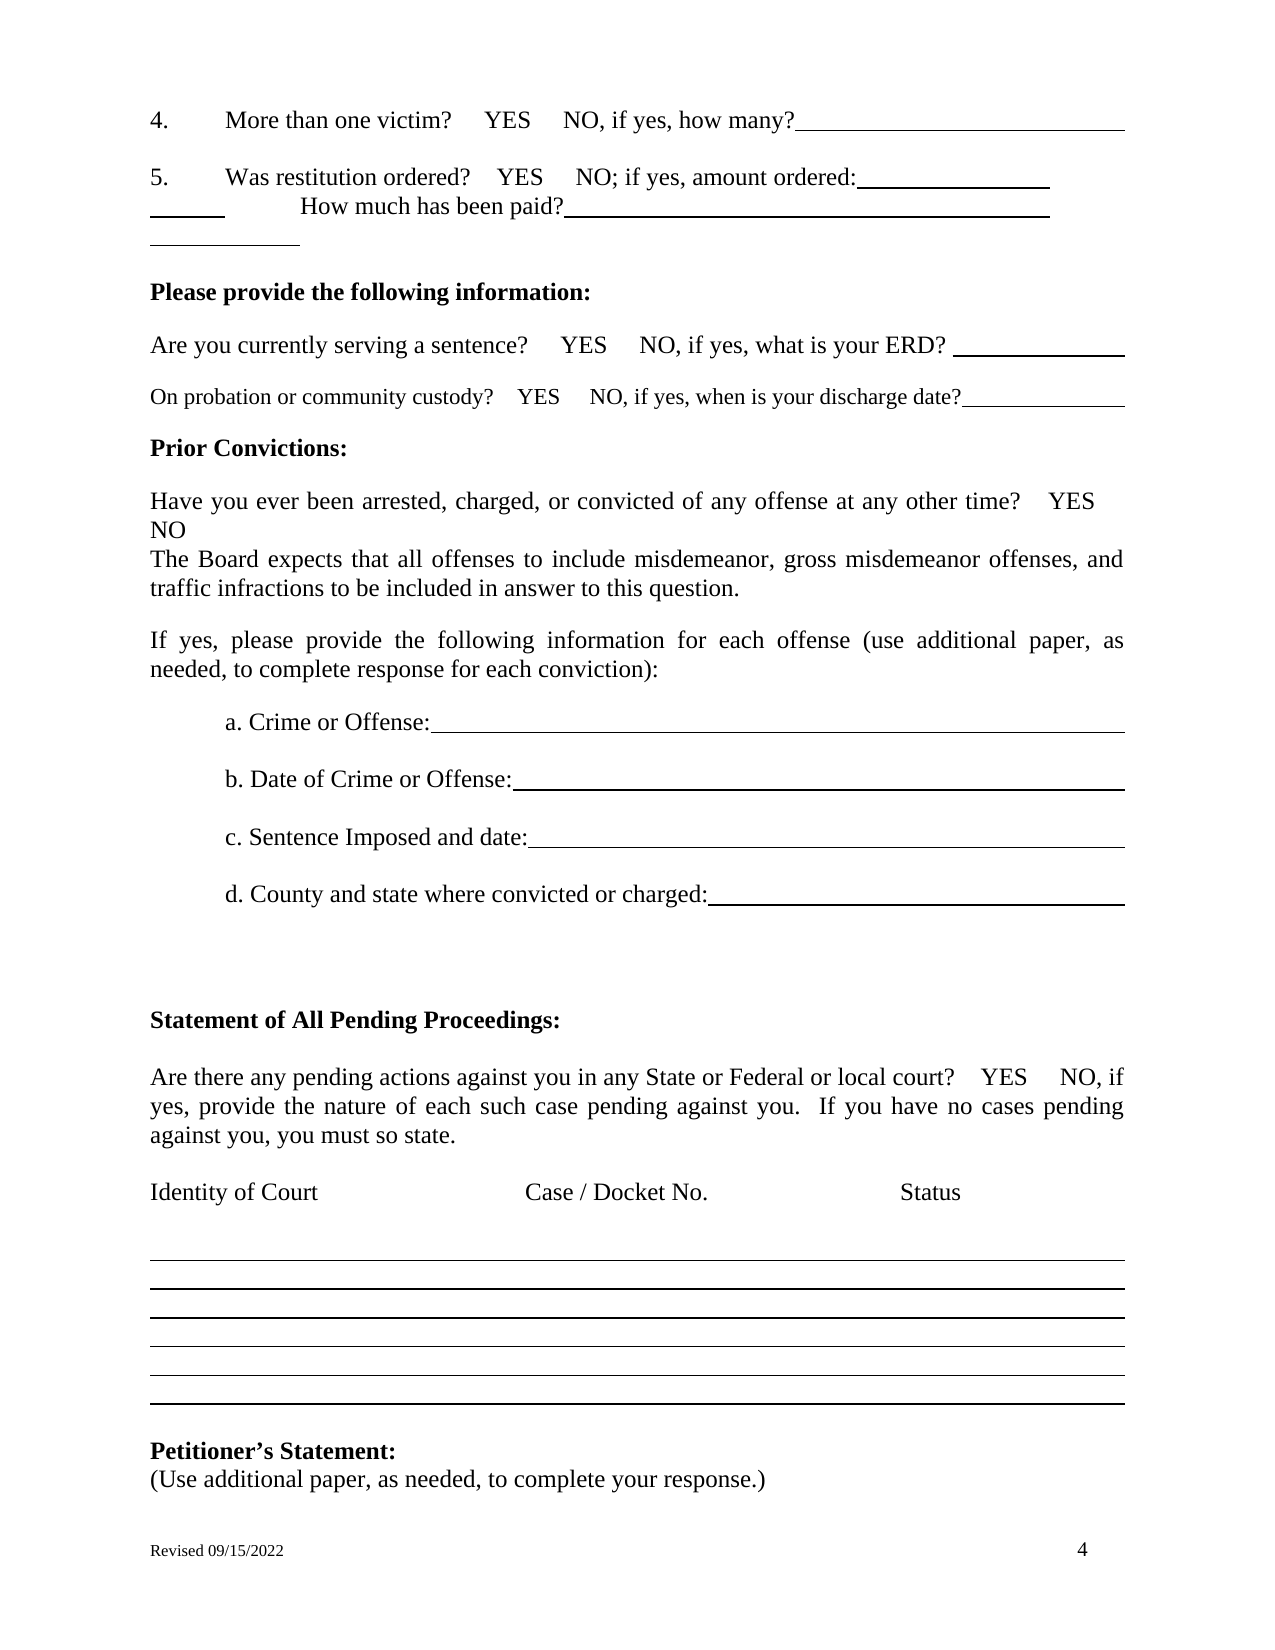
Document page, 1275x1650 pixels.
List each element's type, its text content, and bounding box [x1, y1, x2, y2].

text b. Date of Crime or Offense: [150, 764, 1125, 793]
text 5. Was restitution ordered? YES  NO; if yes, amount ordered: How much has been paid? [150, 162, 1125, 249]
text a. Crime or Offense: [150, 707, 1125, 736]
text Statement of All Pending Proceedings: [150, 1005, 1125, 1034]
text Are there any pending actions against you in any State or Federal or local court? YES  NO, if yes, provide the nature of each such case pending against you. If you have no cases pending against you, you must so state. [150, 1062, 1125, 1148]
text Identity of Court Case / Docket No. Status [150, 1177, 1125, 1206]
text Prior Convictions: [150, 433, 1125, 462]
text Have you ever been arrested, charged, or convicted of any offense at any other time? YES  NO [150, 486, 1125, 544]
text 4. More than one victim? YES  NO, if yes, how many? [150, 105, 1125, 134]
text Petitioner’s Statement: [150, 1436, 1125, 1464]
text Please provide the following information: [150, 277, 1125, 306]
text d. County and state where convicted or charged: [150, 879, 1125, 908]
text On probation or community custody? YES  NO, if yes, when is your discharge date? [150, 383, 1125, 409]
text (Use additional paper, as needed, to complete your response.) [150, 1464, 1125, 1493]
text The Board expects that all offenses to include misdemeanor, gross misdemeanor offenses, and traffic infractions to be included in answer to this question. [150, 544, 1125, 601]
text If yes, please provide the following information for each offense (use additional paper, as needed, to complete response for each conviction): [150, 625, 1125, 683]
text Are you currently serving a sentence? YES  NO, if yes, what is your ERD? [150, 330, 1125, 359]
text c. Sentence Imposed and date: [150, 822, 1125, 851]
